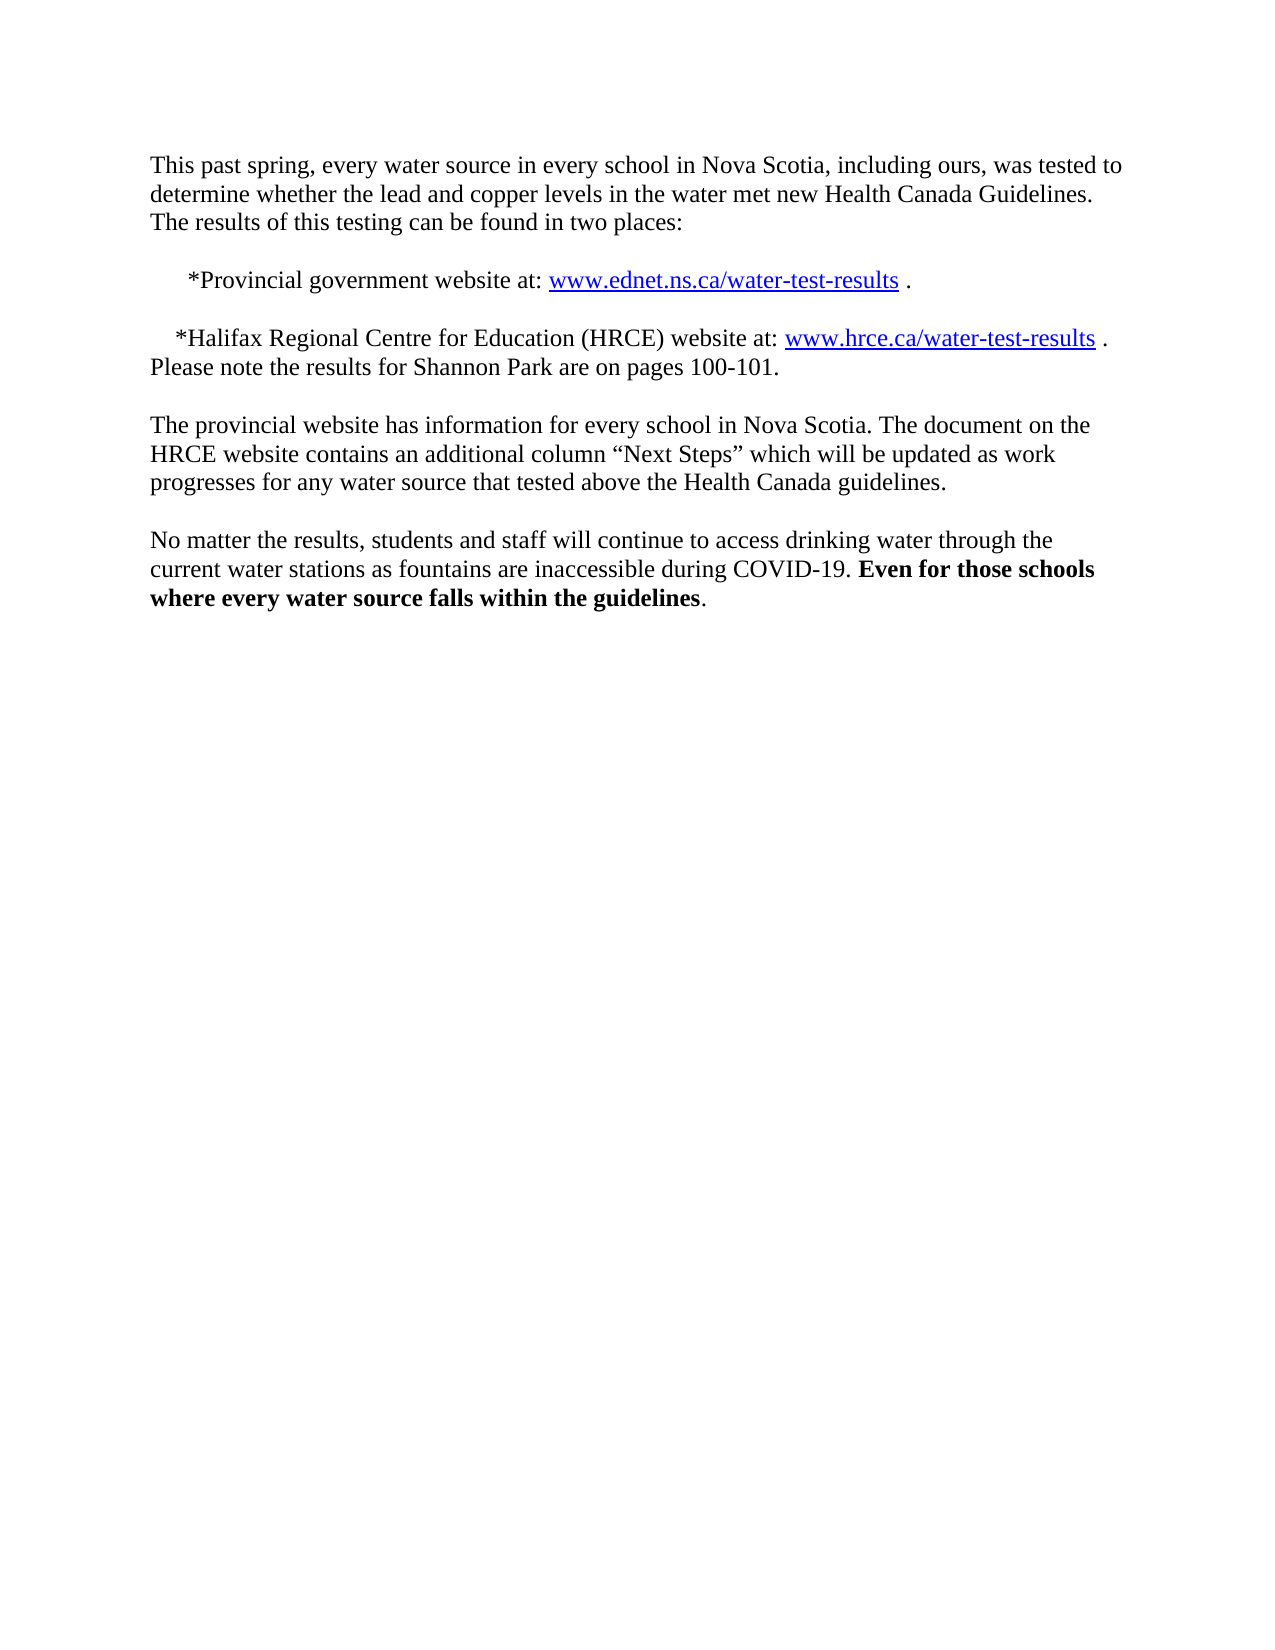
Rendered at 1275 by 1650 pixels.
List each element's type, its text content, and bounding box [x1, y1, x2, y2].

text *Halifax Regional Centre for Education (HRCE) website at: www.hrce.ca/water-test-results . Please note the results for Shannon Park are on pages 100-101. [150, 323, 1125, 381]
text This past spring, every water source in every school in Nova Scotia, including ours, was tested to determine whether the lead and copper levels in the water met new Health Canada Guidelines. The results of this testing can be found in two places: [150, 150, 1125, 236]
text *Provincial government website at: www.ednet.ns.ca/water-test-results . [150, 265, 1125, 294]
text The provincial website has information for every school in Nova Scotia. The document on the HRCE website contains an additional column “Next Steps” which will be updated as work progresses for any water source that tested above the Health Canada guidelines. [150, 410, 1125, 496]
text No matter the results, students and staff will continue to access drinking water through the current water stations as fountains are inaccessible during COVID-19. Even for those schools where every water source falls within the guidelines. [150, 525, 1125, 612]
